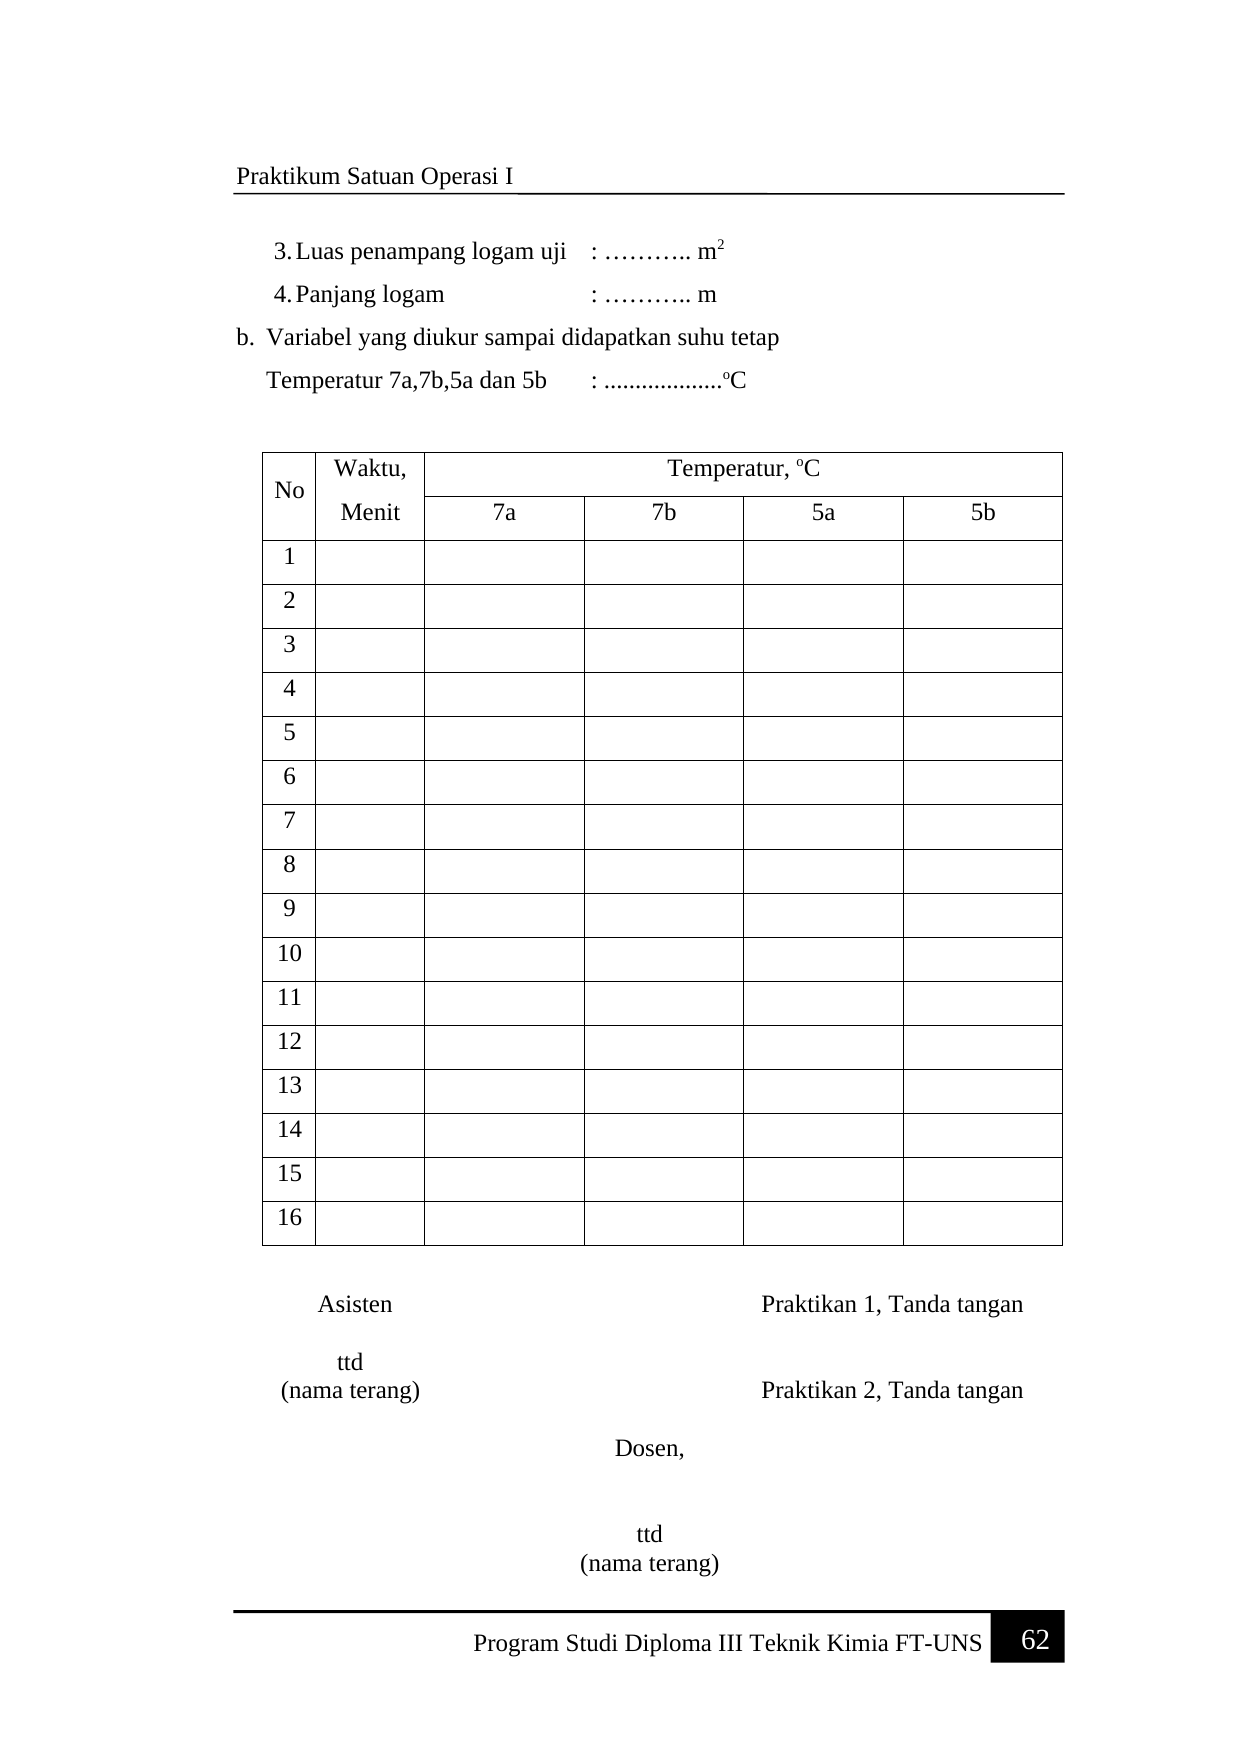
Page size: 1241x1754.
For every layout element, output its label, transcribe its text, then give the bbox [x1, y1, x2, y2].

table_cell 16 [263, 1202, 315, 1245]
table_cell [585, 850, 743, 892]
table_cell [904, 717, 1062, 760]
table_cell [425, 1114, 584, 1157]
table_cell [585, 894, 743, 937]
table_cell [904, 1158, 1062, 1201]
table_cell [904, 1070, 1062, 1113]
table_cell 9 [263, 894, 315, 937]
table_cell [425, 938, 584, 981]
table_cell [425, 1026, 584, 1069]
table_cell 5a [744, 497, 903, 540]
table_cell [316, 805, 424, 848]
text (nama terang) [236, 1548, 1063, 1577]
table_cell [904, 1026, 1062, 1069]
table_cell [316, 894, 424, 937]
table_cell 14 [263, 1114, 315, 1157]
table_cell [316, 673, 424, 716]
table_cell [425, 850, 584, 892]
table_cell [585, 1158, 743, 1201]
table_cell 7 [263, 805, 315, 848]
table_cell [425, 585, 584, 628]
table_cell [585, 629, 743, 672]
table_cell 4 [263, 673, 315, 716]
table_cell 2 [263, 585, 315, 628]
table_cell [744, 1026, 903, 1069]
table_cell [585, 1026, 743, 1069]
table_cell [316, 1158, 424, 1201]
table_cell [425, 629, 584, 672]
table_cell [744, 1114, 903, 1157]
table_cell [316, 1026, 424, 1069]
table_cell 5b [904, 497, 1062, 540]
table_cell 7b [585, 497, 743, 540]
table_cell [316, 585, 424, 628]
table_cell [744, 629, 903, 672]
table_cell [585, 982, 743, 1025]
table_cell [744, 1070, 903, 1113]
table_cell 13 [263, 1070, 315, 1113]
table_cell 1 [263, 541, 315, 584]
table_cell 6 [263, 761, 315, 804]
table_cell [744, 982, 903, 1025]
table_cell [425, 1070, 584, 1113]
table_cell [425, 761, 584, 804]
table_cell [585, 585, 743, 628]
table_cell [904, 982, 1062, 1025]
table_cell [744, 1158, 903, 1201]
table_cell [744, 761, 903, 804]
table_cell [585, 1070, 743, 1113]
table_cell [744, 938, 903, 981]
table_cell 3 [263, 629, 315, 672]
table_cell [425, 1158, 584, 1201]
table_cell [316, 541, 424, 584]
table_cell [904, 541, 1062, 584]
list Luas penampang logam uji : ……….. m2 [274, 236, 1063, 265]
table_cell [316, 717, 424, 760]
table_cell [904, 1202, 1062, 1245]
table_cell [316, 1202, 424, 1245]
table_header Temperatur, oC [425, 453, 1062, 496]
table_cell [744, 541, 903, 584]
table_cell 12 [263, 1026, 315, 1069]
table_cell [585, 805, 743, 848]
table_cell [744, 1202, 903, 1245]
table_cell [904, 761, 1062, 804]
table_cell [744, 805, 903, 848]
list Variabel yang diukur sampai didapatkan suhu tetap [236, 322, 1063, 351]
text ttd [236, 1519, 1063, 1548]
table_cell 10 [263, 938, 315, 981]
text ttd [236, 1347, 1063, 1375]
table_cell [316, 938, 424, 981]
table_cell [585, 541, 743, 584]
table_cell [425, 717, 584, 760]
table_cell [585, 938, 743, 981]
table_cell [316, 1070, 424, 1113]
table_cell [744, 850, 903, 892]
text Asisten Praktikan 1, Tanda tangan [236, 1289, 1063, 1318]
table_cell 5 [263, 717, 315, 760]
table_cell [744, 717, 903, 760]
table_cell [744, 585, 903, 628]
table_header No [263, 453, 315, 540]
table_cell 15 [263, 1158, 315, 1201]
text (nama terang) Praktikan 2, Tanda tangan [236, 1375, 1063, 1404]
text Dosen, [236, 1433, 1063, 1462]
table_cell [904, 894, 1062, 937]
table_cell [425, 541, 584, 584]
table_cell [904, 673, 1062, 716]
table_cell [316, 1114, 424, 1157]
table_cell [316, 761, 424, 804]
table_cell [904, 585, 1062, 628]
table_cell [425, 673, 584, 716]
table_cell [316, 850, 424, 892]
table_cell [585, 673, 743, 716]
table_cell [904, 629, 1062, 672]
table_cell [744, 894, 903, 937]
table_cell 11 [263, 982, 315, 1025]
table_cell [316, 629, 424, 672]
table_cell [585, 1114, 743, 1157]
table_cell [425, 805, 584, 848]
table_cell [904, 850, 1062, 892]
table_cell 7a [425, 497, 584, 540]
table_cell [316, 982, 424, 1025]
table_cell [904, 805, 1062, 848]
table_cell Menit [316, 496, 424, 540]
table_header Waktu, [316, 453, 424, 496]
table_cell [904, 938, 1062, 981]
list Panjang logam : ……….. m [274, 279, 1063, 308]
table_cell [425, 982, 584, 1025]
table_cell [904, 1114, 1062, 1157]
table_cell [425, 894, 584, 937]
table_cell [585, 717, 743, 760]
table_cell [585, 761, 743, 804]
list Temperatur 7a,7b,5a dan 5b : ...................oC [266, 366, 1063, 394]
table_cell [425, 1202, 584, 1245]
table_cell [585, 1202, 743, 1245]
table_cell [744, 673, 903, 716]
table_cell 8 [263, 850, 315, 892]
